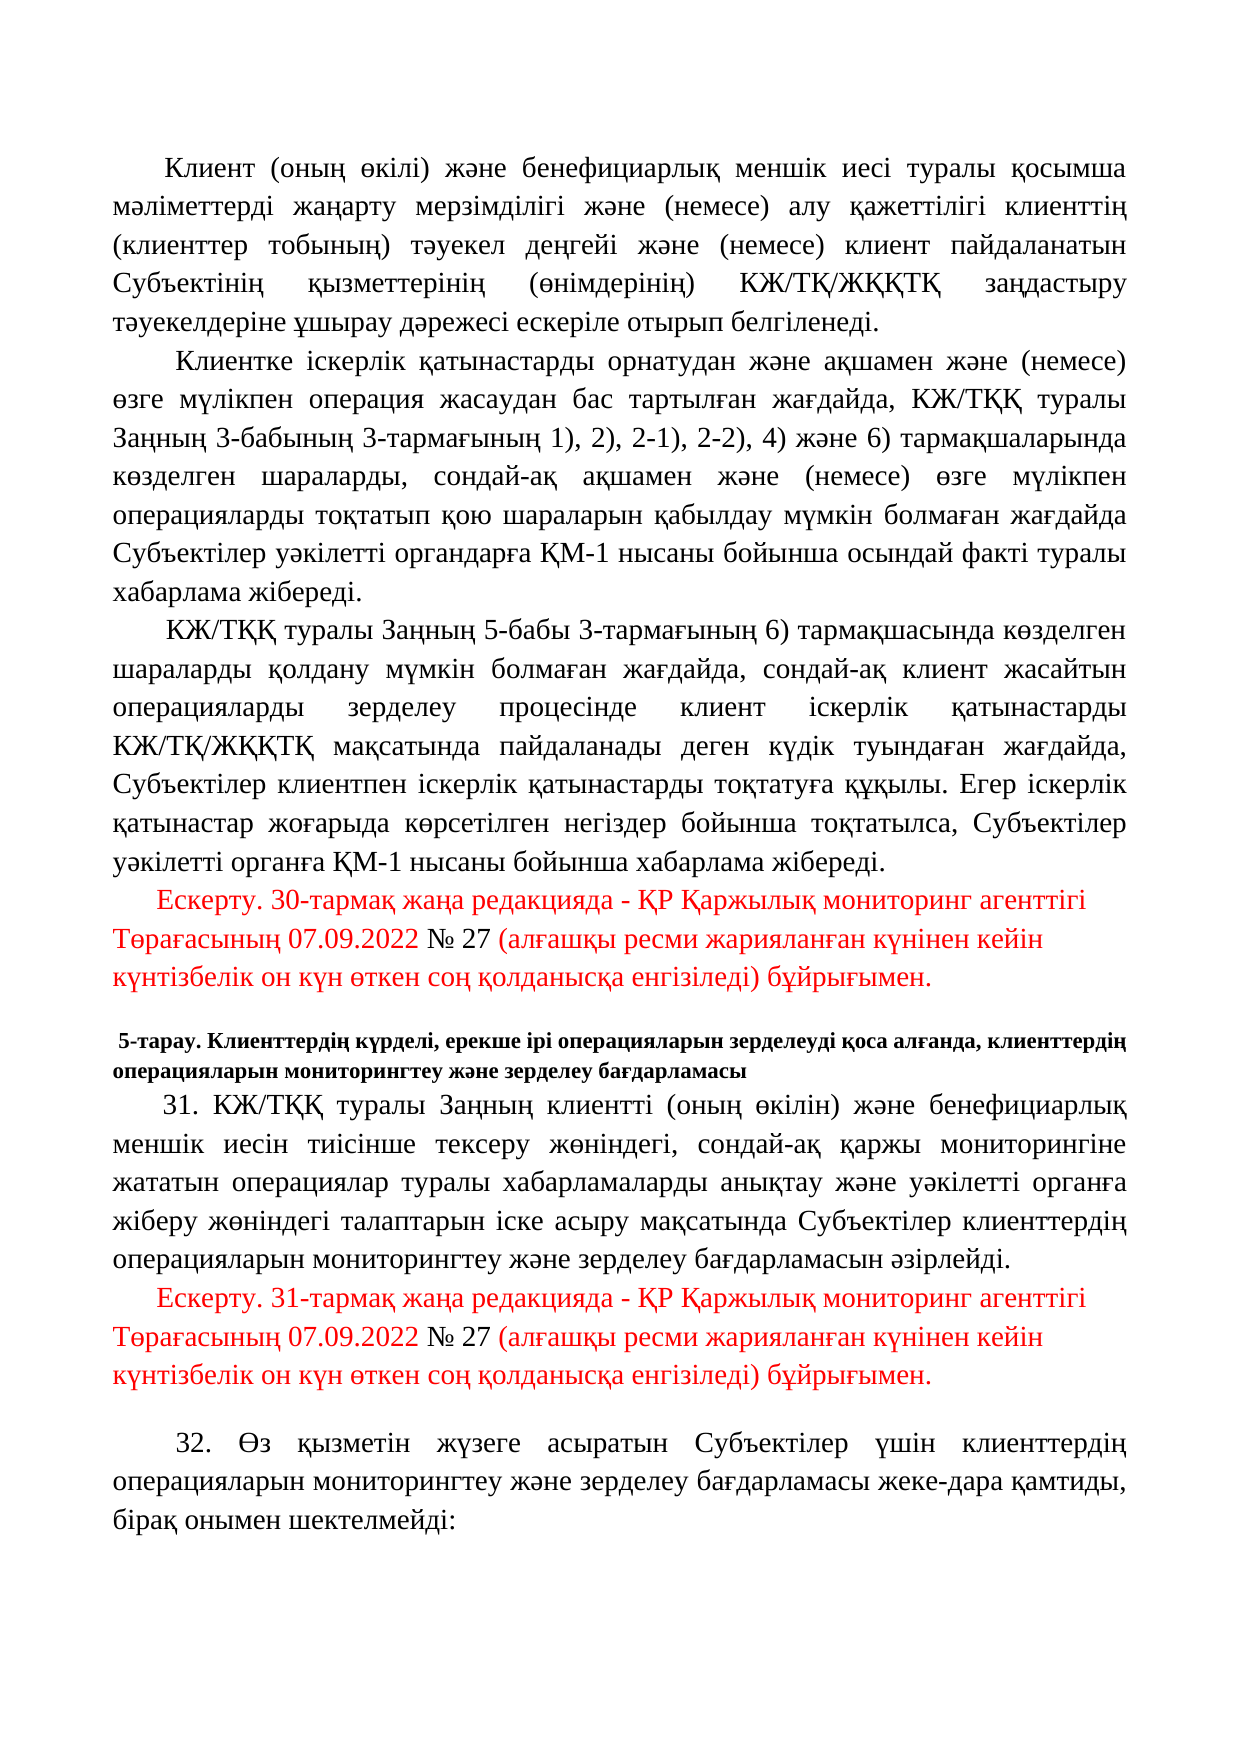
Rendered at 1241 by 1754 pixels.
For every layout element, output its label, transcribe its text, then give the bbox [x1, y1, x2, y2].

text 32. Өз қызметін жүзеге асыратын Субъектілер үшін клиенттердің операцияларын мониторингтеу және зерделеу бағдарламасы жеке-дара қамтиды, бірақ онымен шектелмейді: [112, 1425, 1128, 1535]
text 5-тарау. Клиенттердің күрделі, ерекше ірі операцияларын зерделеуді қоса алғанда, клиенттердің операцияларын мониторингтеу және зерделеу бағдарламасы [112, 1027, 1128, 1083]
text Клиент (оның өкілі) және бенефициарлық меншік иесі туралы қосымша мәліметтерді жаңарту мерзімділігі және (немесе) алу қажеттілігі клиенттің (клиенттер тобының) тәуекел деңгейі және (немесе) клиент пайдаланатын Субъектінің қызметтерінің (өнімдерінің) КЖ/ТҚ/ЖҚҚТҚ заңдастыру тәуекелдеріне ұшырау дәрежесі ескеріле отырып белгіленеді. [112, 150, 1128, 338]
text Клиентке іскерлік қатынастарды орнатудан және ақшамен және (немесе) өзге мүлікпен операция жасаудан бас тартылған жағдайда, КЖ/ТҚҚ туралы Заңның 3-бабының 3-тармағының 1), 2), 2-1), 2-2), 4) және 6) тармақшаларында көзделген шараларды, сондай-ақ ақшамен және (немесе) өзге мүлікпен операцияларды тоқтатып қою шараларын қабылдау мүмкін болмаған жағдайда Субъектілер уәкілетті органдарға ҚМ-1 нысаны бойынша осындай факті туралы хабарлама жібереді. [112, 343, 1128, 607]
text 31. КЖ/ТҚҚ туралы Заңның клиентті (оның өкілін) және бенефициарлық меншік иесін тиісінше тексеру жөніндегі, сондай-ақ қаржы мониторингіне жататын операциялар туралы хабарламаларды анықтау және уәкілетті органға жіберу жөніндегі талаптарын іске асыру мақсатында Субъектілер клиенттердің операцияларын мониторингтеу және зерделеу бағдарламасын әзірлейді. [112, 1087, 1128, 1275]
text Ескерту. 30-тармақ жаңа редакцияда - ҚР Қаржылық мониторинг агенттігі Төрағасының 07.09.2022 № 27 (алғашқы ресми жарияланған күнінен кейін күнтізбелік он күн өткен соң қолданысқа енгізіледі) бұйрығымен. [112, 882, 1128, 1023]
text Ескерту. 31-тармақ жаңа редакцияда - ҚР Қаржылық мониторинг агенттігі Төрағасының 07.09.2022 № 27 (алғашқы ресми жарияланған күнінен кейін күнтізбелік он күн өткен соң қолданысқа енгізіледі) бұйрығымен. [112, 1280, 1128, 1421]
text КЖ/ТҚҚ туралы Заңның 5-бабы 3-тармағының 6) тармақшасында көзделген шараларды қолдану мүмкiн болмаған жағдайда, сондай-ақ клиент жасайтын операцияларды зерделеу процесінде клиент іскерлік қатынастарды КЖ/ТҚ/ЖҚҚТҚ мақсатында пайдаланады деген күдік туындаған жағдайда, Субъектілер клиентпен іскерлік қатынастарды тоқтатуға құқылы. Егер іскерлік қатынастар жоғарыда көрсетілген негіздер бойынша тоқтатылса, Субъектілер уәкілетті органға ҚМ-1 нысаны бойынша хабарлама жібереді. [112, 612, 1128, 877]
